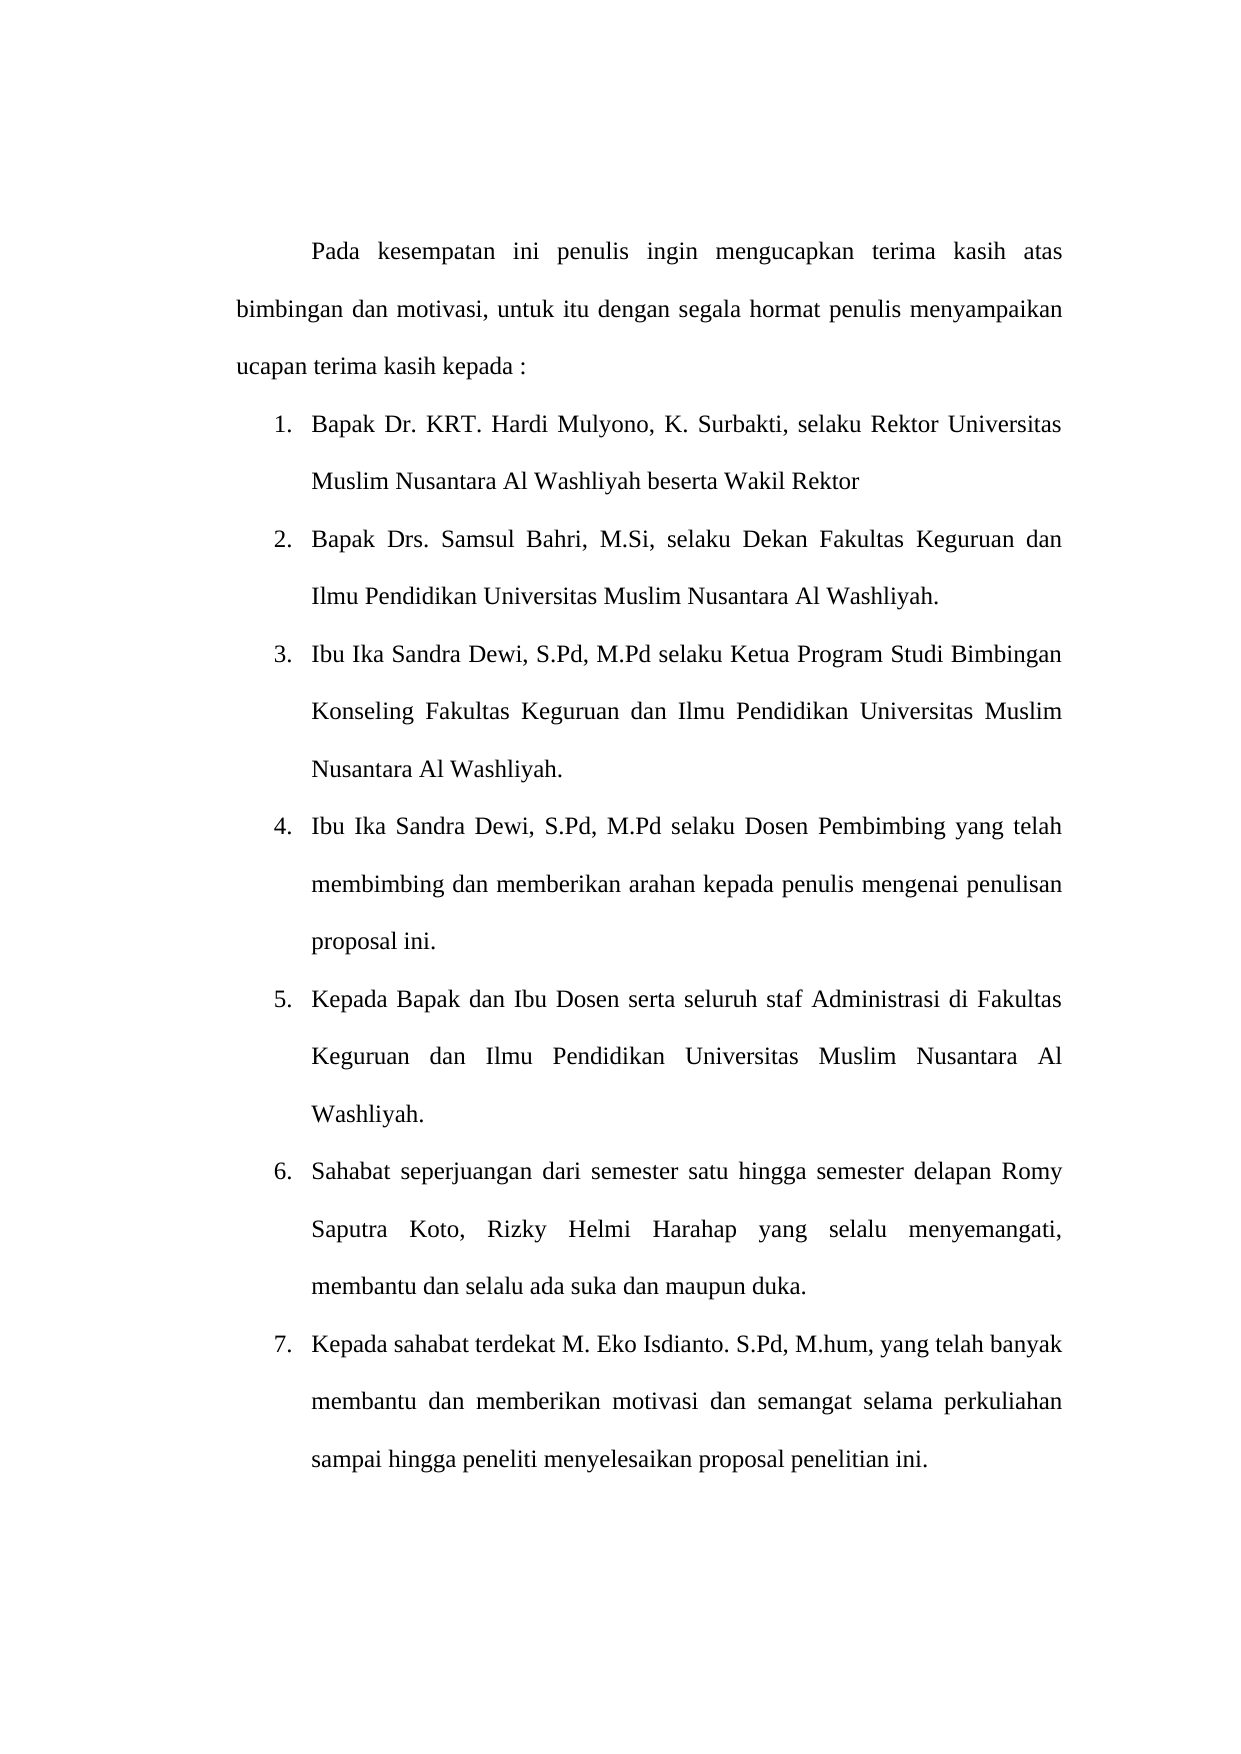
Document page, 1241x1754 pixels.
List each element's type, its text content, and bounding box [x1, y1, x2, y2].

list Kepada sahabat terdekat M. Eko Isdianto. S.Pd, M.hum, yang telah banyak membantu dan memberikan motivasi dan semangat selama perkuliahan sampai hingga peneliti menyelesaikan proposal penelitian ini. [274, 1329, 1063, 1472]
text Pada kesempatan ini penulis ingin mengucapkan terima kasih atas bimbingan dan motivasi, untuk itu dengan segala hormat penulis menyampaikan ucapan terima kasih kepada : [236, 236, 1063, 380]
list Bapak Drs. Samsul Bahri, M.Si, selaku Dekan Fakultas Keguruan dan Ilmu Pendidikan Universitas Muslim Nusantara Al Washliyah. [274, 524, 1063, 610]
list Ibu Ika Sandra Dewi, S.Pd, M.Pd selaku Dosen Pembimbing yang telah membimbing dan memberikan arahan kepada penulis mengenai penulisan proposal ini. [274, 811, 1063, 955]
list Bapak Dr. KRT. Hardi Mulyono, K. Surbakti, selaku Rektor Universitas Muslim Nusantara Al Washliyah beserta Wakil Rektor [274, 409, 1063, 495]
list Ibu Ika Sandra Dewi, S.Pd, M.Pd selaku Ketua Program Studi Bimbingan Konseling Fakultas Keguruan dan Ilmu Pendidikan Universitas Muslim Nusantara Al Washliyah. [274, 639, 1063, 782]
list Sahabat seperjuangan dari semester satu hingga semester delapan Romy Saputra Koto, Rizky Helmi Harahap yang selalu menyemangati, membantu dan selalu ada suka dan maupun duka. [274, 1156, 1063, 1300]
list Kepada Bapak dan Ibu Dosen serta seluruh staf Administrasi di Fakultas Keguruan dan Ilmu Pendidikan Universitas Muslim Nusantara Al Washliyah. [274, 984, 1063, 1127]
